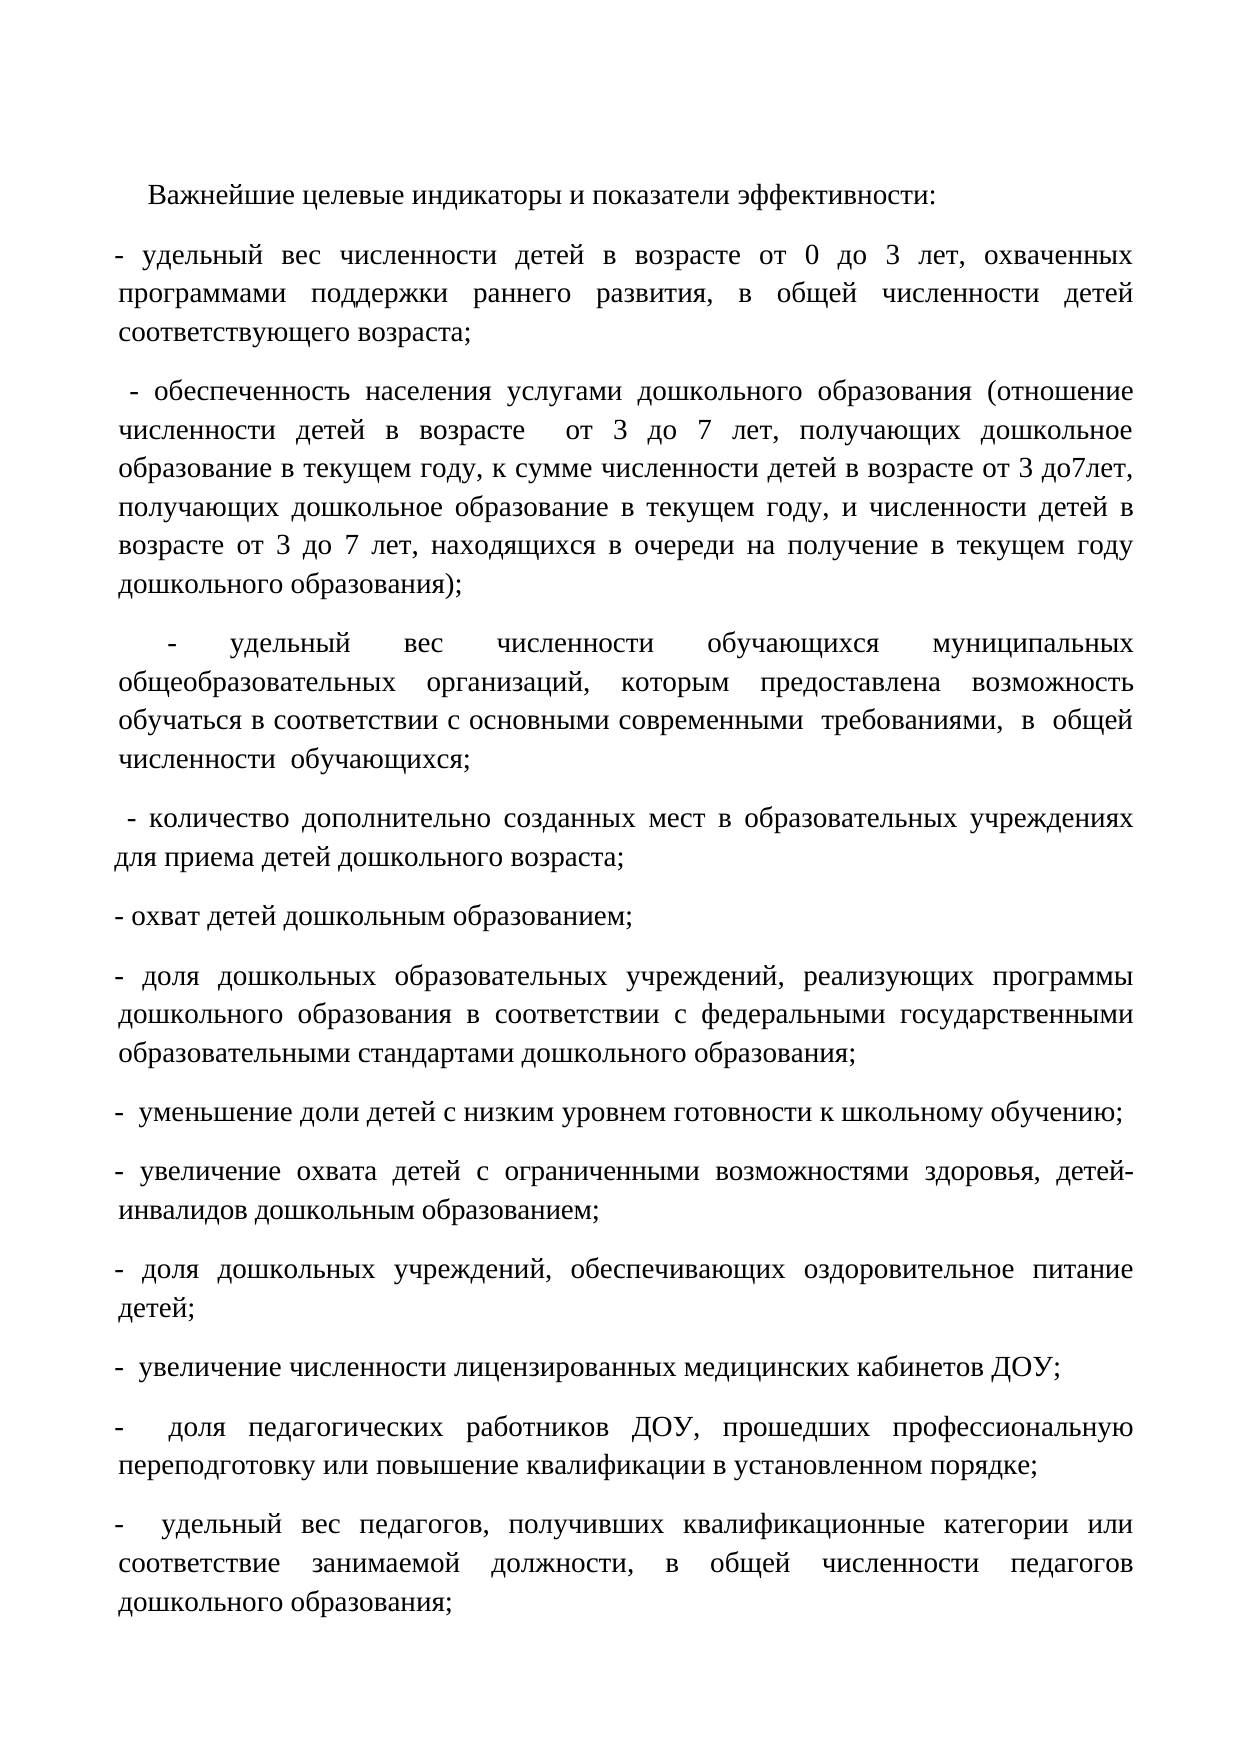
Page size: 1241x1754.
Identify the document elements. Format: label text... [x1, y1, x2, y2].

text - доля педагогических работников ДОУ, прошедших профессиональную переподготовку или повышение квалификации в установленном порядке; [114, 1409, 1134, 1481]
text - уменьшение доли детей с низким уровнем готовности к школьному обучению; [114, 1094, 1134, 1128]
text - увеличение численности лицензированных медицинских кабинетов ДОУ; [114, 1349, 1134, 1383]
text - удельный вес педагогов, получивших квалификационные категории или соответствие занимаемой должности, в общей численности педагогов дошкольного образования; [114, 1507, 1134, 1617]
text - обеспеченность населения услугами дошкольного образования (отношение численности детей в возрасте от 3 до 7 лет, получающих дошкольное образование в текущем году, к сумме численности детей в возрасте от 3 до7лет, получающих дошкольное образование в текущем году, и численности детей в возрасте от 3 до 7 лет, находящихся в очереди на получение в текущем году дошкольного образования); [114, 373, 1134, 599]
text - увеличение охвата детей с ограниченными возможностями здоровья, детей-инвалидов дошкольным образованием; [114, 1153, 1134, 1226]
text Важнейшие целевые индикаторы и показатели эффективности: [118, 177, 1134, 211]
text - удельный вес численности детей в возрасте от 0 до 3 лет, охваченных программами поддержки раннего развития, в общей численности детей соответствующего возраста; [114, 237, 1134, 347]
text - доля дошкольных учреждений, обеспечивающих оздоровительное питание детей; [114, 1251, 1134, 1323]
text - количество дополнительно созданных мест в образовательных учреждениях для приема детей дошкольного возраста; [114, 800, 1134, 872]
text - удельный вес численности обучающихся муниципальных общеобразовательных организаций, которым предоставлена возможность обучаться в соответствии с основными современными требованиями, в общей численности обучающихся; [114, 625, 1134, 774]
text - доля дошкольных образовательных учреждений, реализующих программы дошкольного образования в соответствии с федеральными государственными образовательными стандартами дошкольного образования; [114, 958, 1134, 1068]
text - охват детей дошкольным образованием; [114, 898, 1134, 932]
